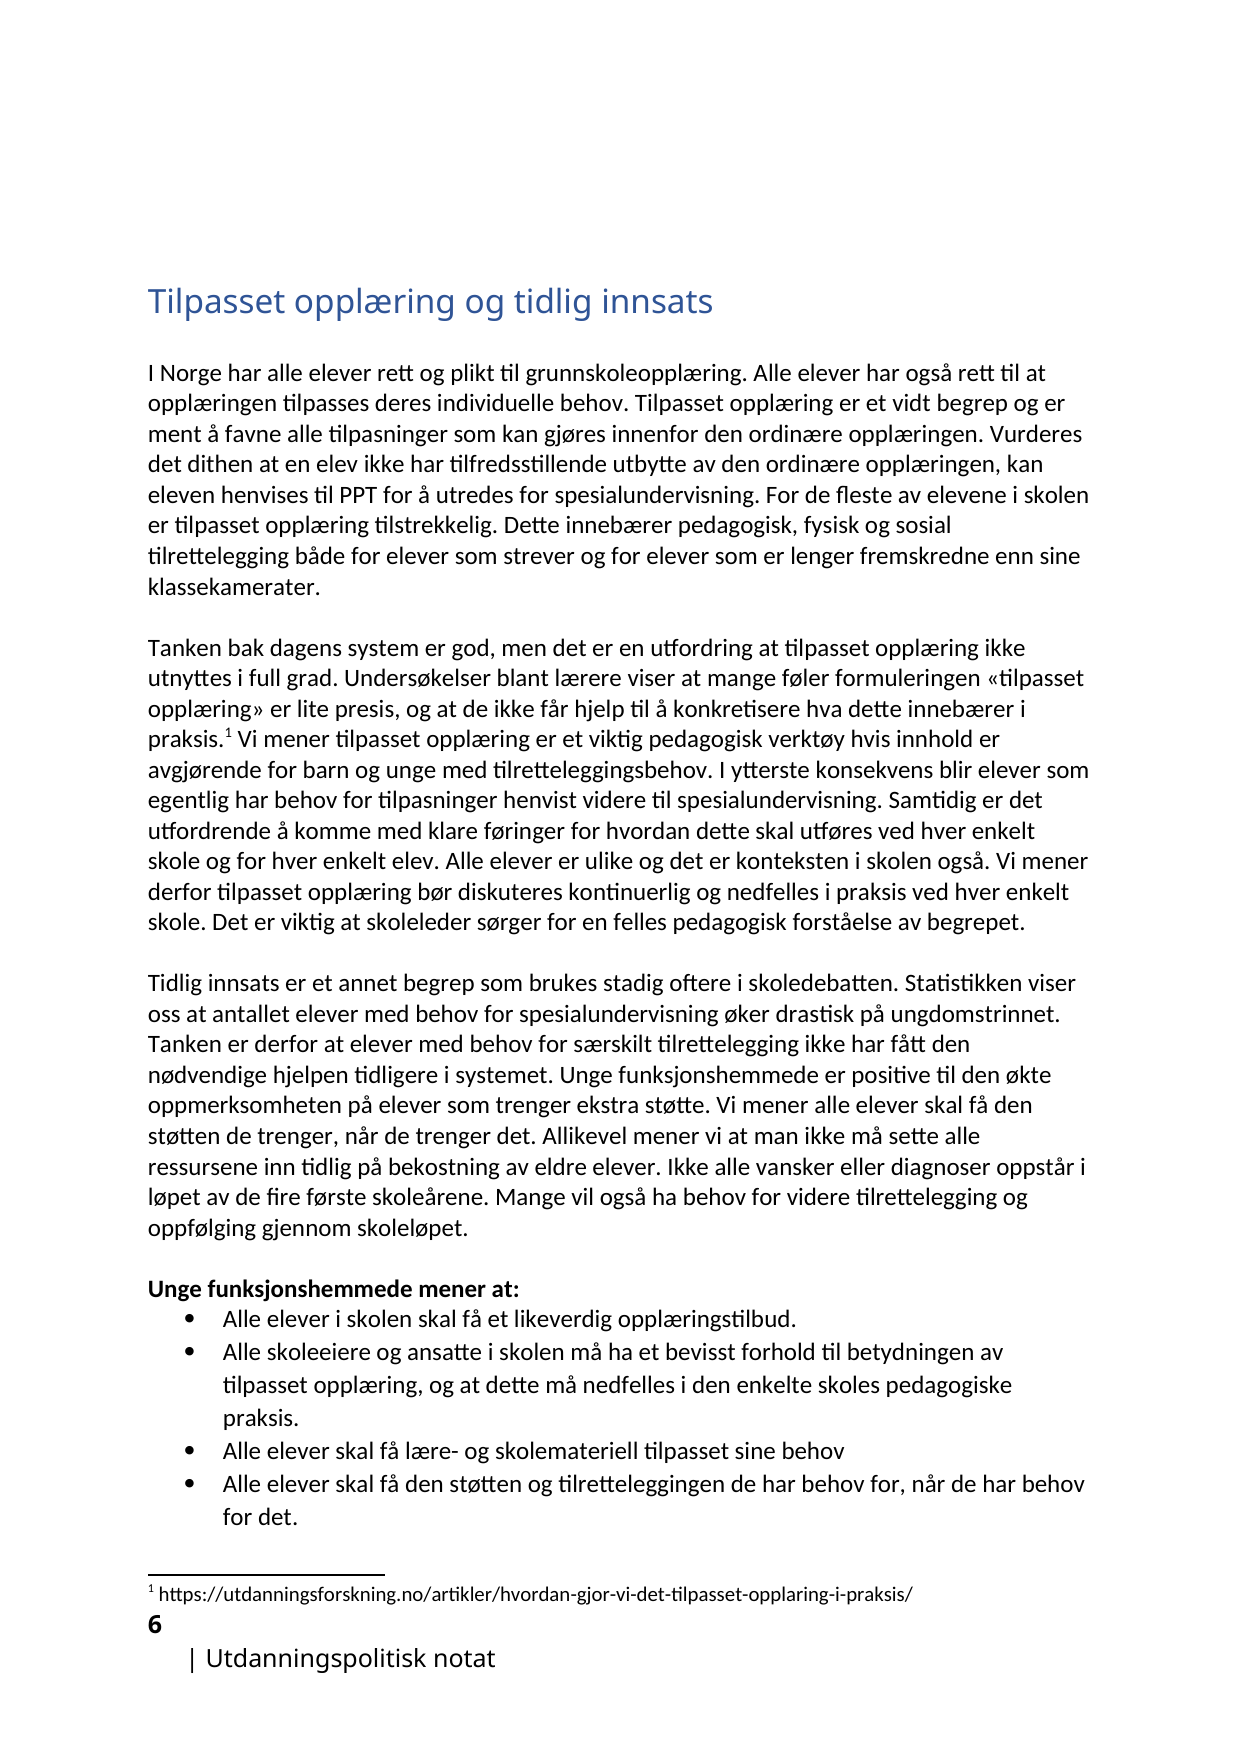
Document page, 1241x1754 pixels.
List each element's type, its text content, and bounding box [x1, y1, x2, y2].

subtitle Tilpasset opplæring og tidlig innsats [148, 278, 1093, 323]
text Unge funksjonshemmede mener at: [148, 1273, 1093, 1303]
list Alle skoleeiere og ansatte i skolen må ha et bevisst forhold til betydningen av tilpasset opplæring, og at dette må nedfelles i den enkelte skoles pedagogiske praksis. [185, 1336, 1093, 1432]
text Tidlig innsats er et annet begrep som brukes stadig oftere i skoledebatten. Statistikken viser oss at antallet elever med behov for spesialundervisning øker drastisk på ungdomstrinnet. Tanken er derfor at elever med behov for særskilt tilrettelegging ikke har fått den nødvendige hjelpen tidligere i systemet. Unge funksjonshemmede er positive til den økte oppmerksomheten på elever som trenger ekstra støtte. Vi mener alle elever skal få den støtten de trenger, når de trenger det. Allikevel mener vi at man ikke må sette alle ressursene inn tidlig på bekostning av eldre elever. Ikke alle vansker eller diagnoser oppstår i løpet av de fire første skoleårene. Mange vil også ha behov for videre tilrettelegging og oppfølging gjennom skoleløpet. [148, 967, 1093, 1242]
text I Norge har alle elever rett og plikt til grunnskoleopplæring. Alle elever har også rett til at opplæringen tilpasses deres individuelle behov. Tilpasset opplæring er et vidt begrep og er ment å favne alle tilpasninger som kan gjøres innenfor den ordinære opplæringen. Vurderes det dithen at en elev ikke har tilfredsstillende utbytte av den ordinære opplæringen, kan eleven henvises til PPT for å utredes for spesialundervisning. For de fleste av elevene i skolen er tilpasset opplæring tilstrekkelig. Dette innebærer pedagogisk, fysisk og sosial tilrettelegging både for elever som strever og for elever som er lenger fremskredne enn sine klassekamerater. [148, 357, 1093, 601]
list Alle elever skal få den støtten og tilretteleggingen de har behov for, når de har behov for det. [185, 1468, 1093, 1531]
text Tanken bak dagens system er god, men det er en utfordring at tilpasset opplæring ikke utnyttes i full grad. Undersøkelser blant lærere viser at mange føler formuleringen «tilpasset opplæring» er lite presis, og at de ikke får hjelp til å konkretisere hva dette innebærer i praksis. Vi mener tilpasset opplæring er et viktig pedagogisk verktøy hvis innhold er avgjørende for barn og unge med tilretteleggingsbehov. I ytterste konsekvens blir elever som egentlig har behov for tilpasninger henvist videre til spesialundervisning. Samtidig er det utfordrende å komme med klare føringer for hvordan dette skal utføres ved hver enkelt skole og for hver enkelt elev. Alle elever er ulike og det er konteksten i skolen også. Vi mener derfor tilpasset opplæring bør diskuteres kontinuerlig og nedfelles i praksis ved hver enkelt skole. Det er viktig at skoleleder sørger for en felles pedagogisk forståelse av begrepet. [148, 632, 1093, 937]
list Alle elever skal få lære- og skolemateriell tilpasset sine behov [185, 1435, 1093, 1465]
list Alle elever i skolen skal få et likeverdig opplæringstilbud. [185, 1303, 1093, 1334]
